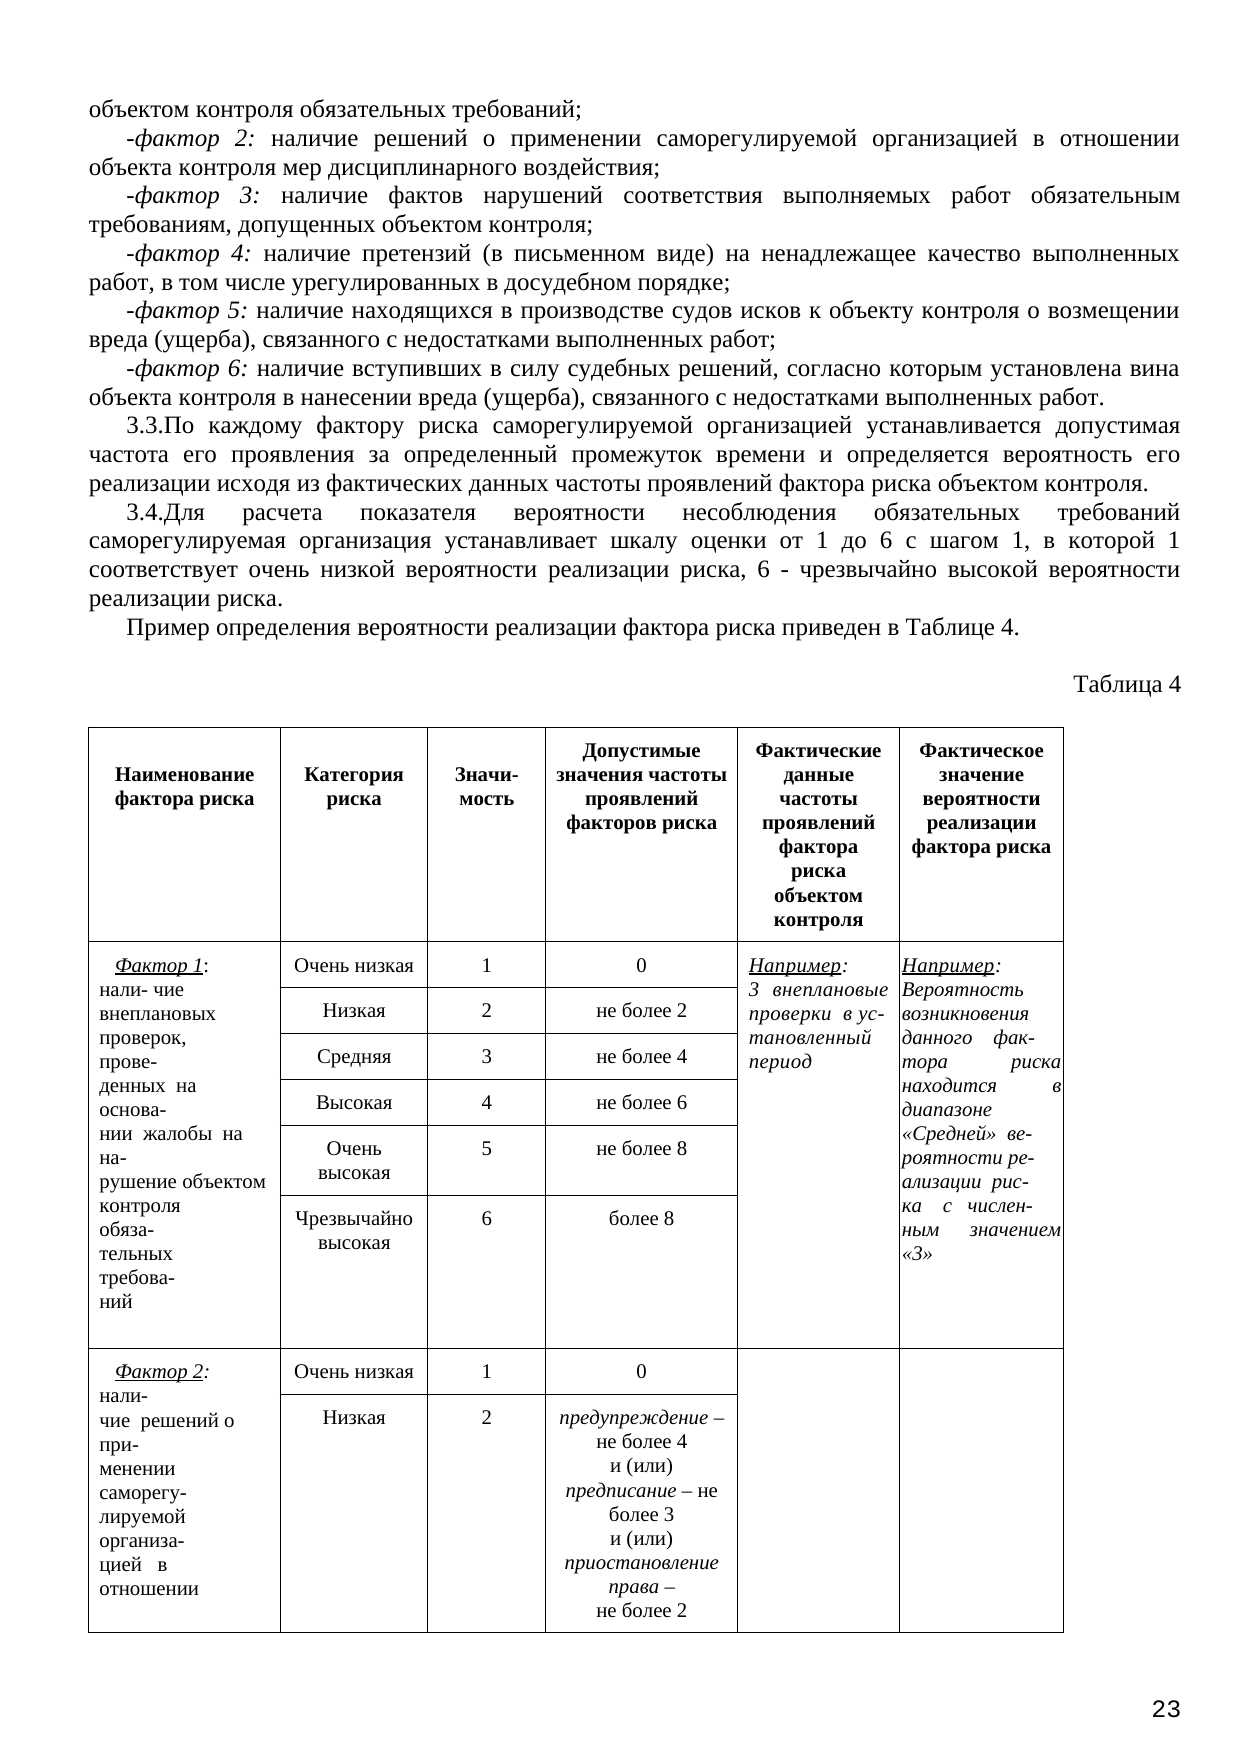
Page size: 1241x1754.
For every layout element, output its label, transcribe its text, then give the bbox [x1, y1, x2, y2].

table_cell более 8 [546, 1196, 737, 1348]
text Пример определения вероятности реализации фактора риска приведен в Таблице 4. [89, 612, 1181, 640]
table_header Фактическое значение вероятности реализации фактора риска [900, 728, 1063, 941]
table_cell не более 4 [546, 1034, 737, 1079]
text 3.3.По каждому фактору риска саморегулируемой организацией устанавливается допустимая частота его проявления за определенный промежуток времени и определяется вероятность его реализации исходя из фактических данных частоты проявлений фактора риска объектом контроля. [89, 410, 1181, 497]
table_cell Чрезвычайно высокая [281, 1196, 427, 1348]
table_cell 4 [428, 1080, 545, 1125]
table_cell Средняя [281, 1034, 427, 1079]
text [89, 94, 1181, 123]
table_cell Фактор 2: нали- чие решений о при- менении саморегу- лируемой организа- цией в отношении объекта контроля мер дисциплинар- ного воздействия [89, 1349, 280, 1632]
table_cell Низкая [281, 988, 427, 1033]
table_cell не более 2 [546, 988, 737, 1033]
table_cell 0 [546, 942, 737, 987]
text 3.4.Для расчета показателя вероятности несоблюдения обязательных требований саморегулируемая организация устанавливает шкалу оценки от 1 до 6 с шагом 1, в которой 1 соответствует очень низкой вероятности реализации риска, 6 - чрезвычайно высокой вероятности реализации риска. [89, 497, 1181, 612]
table_header Наименование фактора риска [89, 728, 280, 941]
table_header Фактические данные частоты проявлений фактора риска объектом контроля [738, 728, 899, 941]
table_header Значи- мость [428, 728, 545, 941]
table_cell 3 [428, 1034, 545, 1079]
table_header Допустимые значения частоты проявлений факторов риска [546, 728, 737, 941]
table_cell предупреждение – не более 4 и (или) предписание – не более 3 и (или) приостановление права – не более 2 [546, 1395, 737, 1632]
table_cell 0 [546, 1349, 737, 1394]
table_cell Фактор 1: нали- чие внеплановых проверок, прове- денных на основа- нии жалобы на на- рушение объектом контроля обяза- тельных требова- ний [89, 942, 280, 1348]
table_cell Например: Вероятность возникновения данного фак- тора риска находится в диапазоне «Средней» ве- роятности ре- ализации рис- ка с числен- ным значением «3» [900, 942, 1063, 1348]
table_cell 1 [428, 942, 545, 987]
table_cell Очень низкая [281, 942, 427, 987]
text -фактор 2: наличие решений о применении саморегулируемой организацией в отношении объекта контроля мер дисциплинарного воздействия; [89, 123, 1181, 180]
text -фактор 5: наличие находящихся в производстве судов исков к объекту контроля о возмещении вреда (ущерба), связанного с недостатками выполненных работ; [89, 295, 1181, 353]
table_cell 5 [428, 1126, 545, 1195]
table_cell [900, 1349, 1063, 1632]
table_cell Низкая [281, 1395, 427, 1632]
table_cell Высокая [281, 1080, 427, 1125]
text -фактор 3: наличие фактов нарушений соответствия выполняемых работ обязательным требованиям, допущенных объектом контроля; [89, 180, 1181, 238]
table_cell 6 [428, 1196, 545, 1348]
table_cell не более 8 [546, 1126, 737, 1195]
text -фактор 4: наличие претензий (в письменном виде) на ненадлежащее качество выполненных работ, в том числе урегулированных в досудебном порядке; [89, 238, 1181, 295]
text -фактор 6: наличие вступивших в силу судебных решений, согласно которым установлена вина объекта контроля в нанесении вреда (ущерба), связанного с недостатками выполненных работ. [89, 353, 1181, 410]
table_cell не более 6 [546, 1080, 737, 1125]
table_header Категория риска [281, 728, 427, 941]
table_cell Очень высокая [281, 1126, 427, 1195]
table_cell 1 [428, 1349, 545, 1394]
table_cell [738, 1349, 899, 1632]
table_cell 2 [428, 1395, 545, 1632]
table_cell Очень низкая [281, 1349, 427, 1394]
text Таблица 4 [89, 669, 1181, 698]
table_cell Например: 3 внеплановые проверки в ус- тановленный период [738, 942, 899, 1348]
table_cell 2 [428, 988, 545, 1033]
